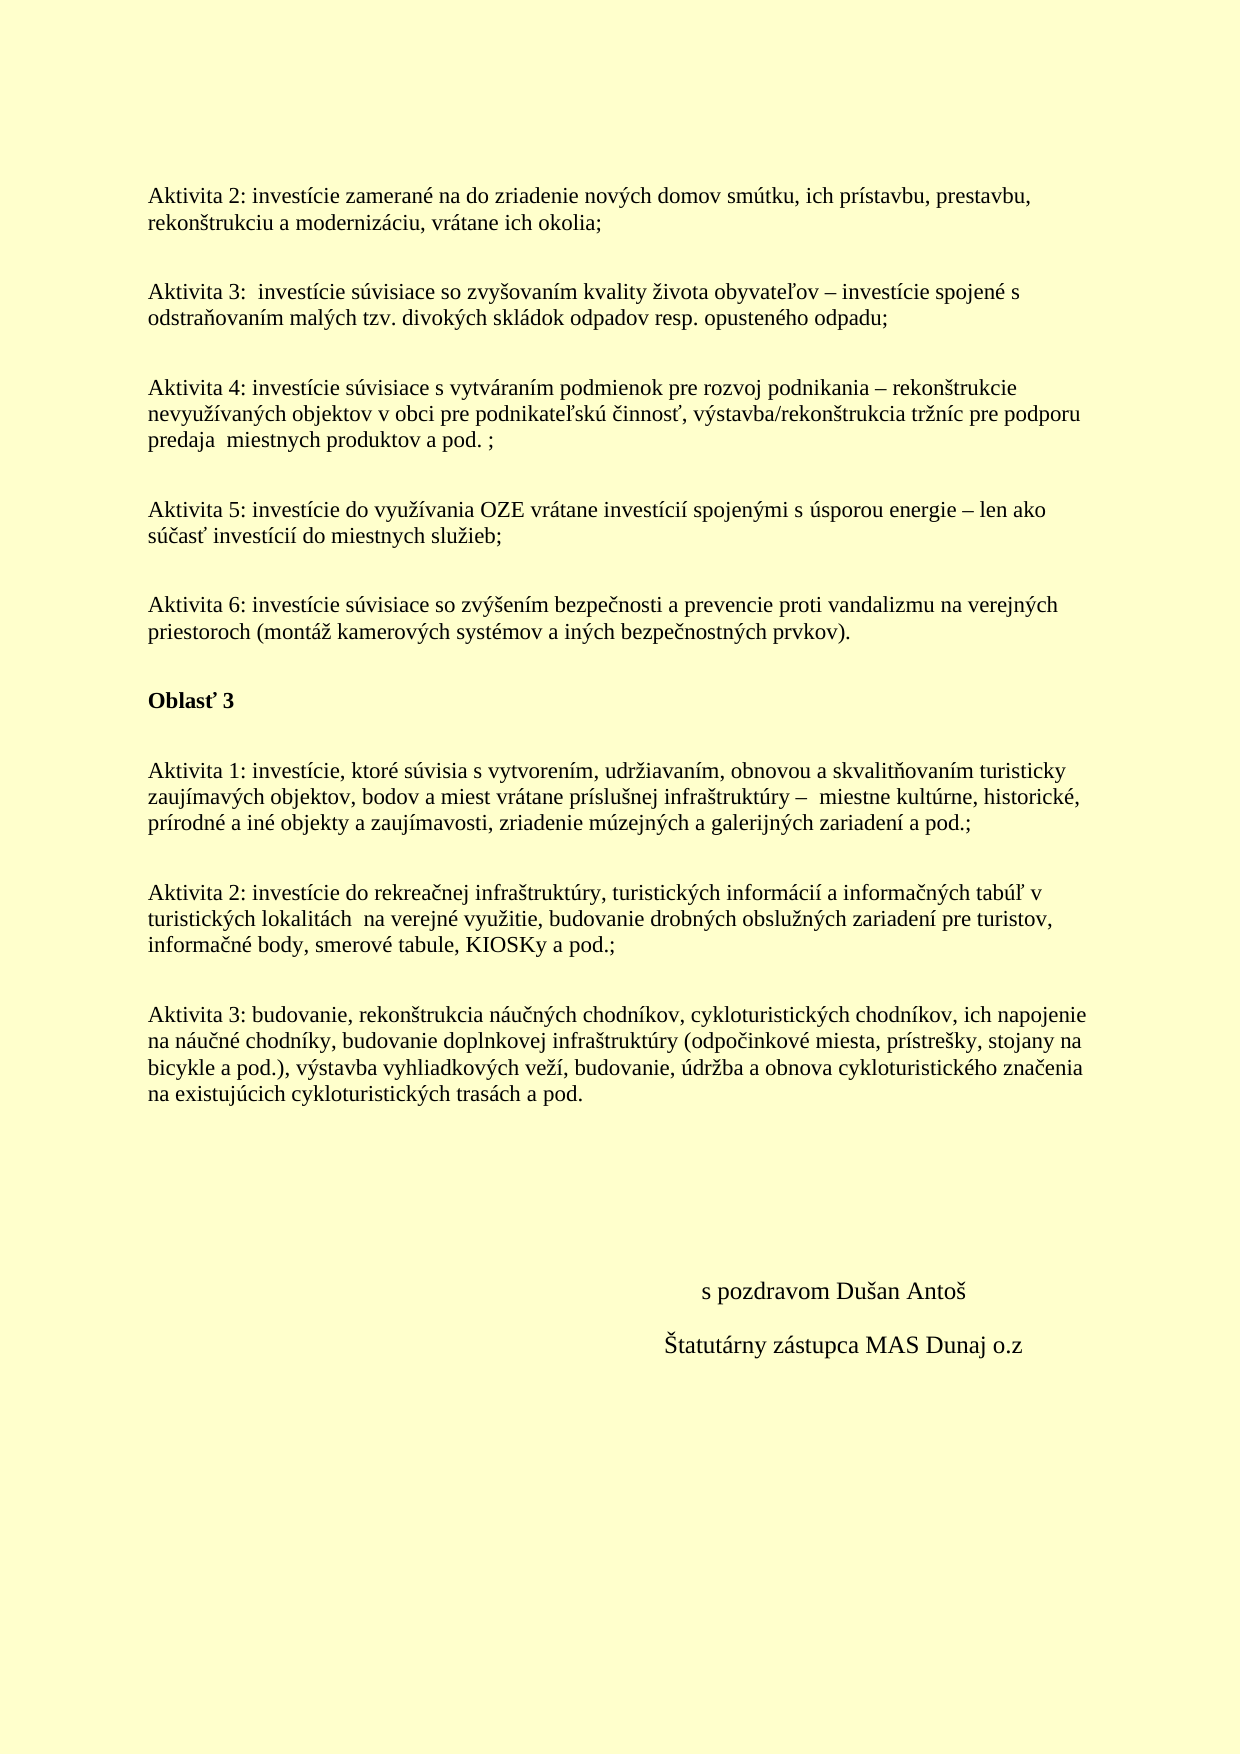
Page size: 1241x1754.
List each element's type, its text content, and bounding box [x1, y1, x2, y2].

text Aktivita 6: investície súvisiace so zvýšením bezpečnosti a prevencie proti vandalizmu na verejných priestoroch (montáž kamerových systémov a iných bezpečnostných prvkov). [148, 592, 1093, 644]
text Aktivita 3: investície súvisiace so zvyšovaním kvality života obyvateľov – investície spojené s odstraňovaním malých tzv. divokých skládok odpadov resp. opusteného odpadu; [148, 278, 1093, 331]
text Aktivita 2: investície do rekreačnej infraštruktúry, turistických informácií a informačných tabúľ v turistických lokalitách na verejné využitie, budovanie drobných obslužných zariadení pre turistov, informačné body, smerové tabule, KIOSKy a pod.; [148, 879, 1093, 958]
text Oblasť 3 [148, 687, 1093, 714]
text Aktivita 2: investície zamerané na do zriadenie nových domov smútku, ich prístavbu, prestavbu, rekonštrukciu a modernizáciu, vrátane ich okolia; [148, 182, 1093, 235]
text Štatutárny zástupca MAS Dunaj o.z [148, 1330, 1093, 1359]
text Aktivita 3: budovanie, rekonštrukcia náučných chodníkov, cykloturistických chodníkov, ich napojenie na náučné chodníky, budovanie doplnkovej infraštruktúry (odpočinkové miesta, prístrešky, stojany na bicykle a pod.), výstavba vyhliadkových veží, budovanie, údržba a obnova cykloturistického značenia na existujúcich cykloturistických trasách a pod. [148, 1001, 1093, 1106]
text Aktivita 5: investície do využívania OZE vrátane investícií spojenými s úsporou energie – len ako súčasť investícií do miestnych služieb; [148, 496, 1093, 548]
text Aktivita 1: investície, ktoré súvisia s vytvorením, udržiavaním, obnovou a skvalitňovaním turisticky zaujímavých objektov, bodov a miest vrátane príslušnej infraštruktúry – miestne kultúrne, historické, prírodné a iné objekty a zaujímavosti, zriadenie múzejných a galerijných zariadení a pod.; [148, 757, 1093, 836]
text s pozdravom Dušan Antoš [148, 1276, 1093, 1305]
text Aktivita 4: investície súvisiace s vytváraním podmienok pre rozvoj podnikania – rekonštrukcie nevyužívaných objektov v obci pre podnikateľskú činnosť, výstavba/rekonštrukcia tržníc pre podporu predaja miestnych produktov a pod. ; [148, 374, 1093, 453]
